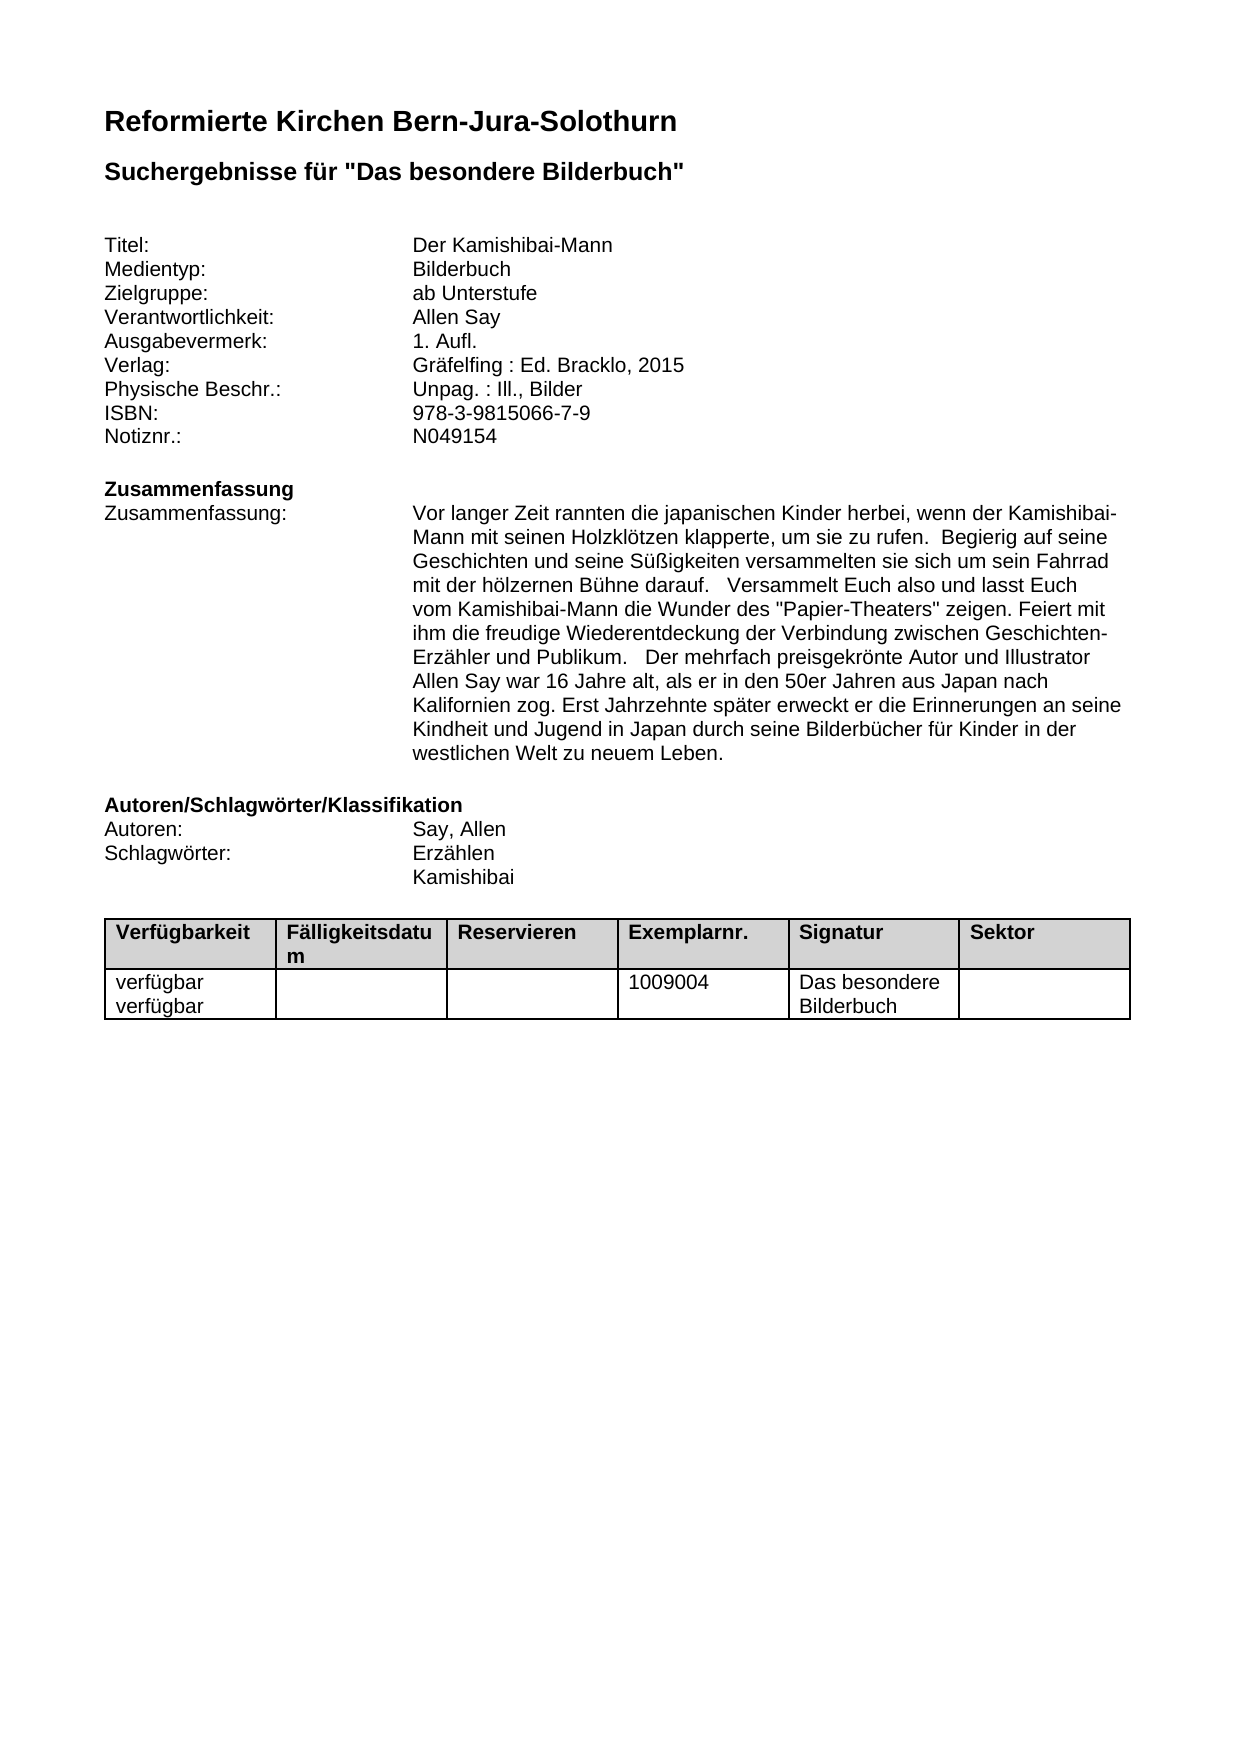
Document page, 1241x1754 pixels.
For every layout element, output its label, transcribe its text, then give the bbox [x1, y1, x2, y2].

table_cell Notiznr.: [104, 424, 412, 448]
table_header Signatur [790, 920, 958, 968]
table_cell Zielgruppe: [104, 281, 412, 304]
table_header Exemplarnr. [619, 920, 788, 968]
table_cell N049154 [413, 424, 1133, 448]
table_header Sektor [960, 920, 1129, 968]
table_cell 978-3-9815066-7-9 [413, 400, 1133, 424]
text Suchergebnisse für "Das besondere Bilderbuch" [104, 156, 1136, 185]
table_cell Medientyp: [104, 257, 412, 281]
table_cell ISBN: [104, 400, 412, 424]
table_cell Ausgabevermerk: [104, 329, 412, 352]
table_cell Zusammenfassung: [104, 501, 412, 764]
table_cell Physische Beschr.: [104, 376, 412, 400]
table_cell 1. Aufl. [413, 329, 1133, 352]
table_cell verfügbar verfügbar [106, 970, 275, 1018]
table_cell ab Unterstufe [413, 281, 1133, 304]
table_cell Das besondere Bilderbuch [790, 970, 958, 1018]
table_cell [448, 970, 617, 1018]
table_cell Say, Allen [413, 817, 1133, 841]
table_cell Bilderbuch [413, 257, 1133, 281]
table_cell Unpag. : Ill., Bilder [413, 376, 1133, 400]
table_cell 1009004 [619, 970, 788, 1018]
table_cell Schlagwörter: [104, 841, 412, 889]
table_header Der Kamishibai-Mann [413, 233, 1133, 257]
table_header Zusammenfassung [104, 477, 1133, 501]
table_cell Verlag: [104, 353, 412, 376]
table_cell Erzählen Kamishibai [413, 841, 1133, 889]
table_cell [960, 970, 1129, 1018]
table_cell Verantwortlichkeit: [104, 305, 412, 328]
table_header Autoren/Schlagwörter/Klassifikation [104, 793, 1133, 817]
text Reformierte Kirchen Bern-Jura-Solothurn [104, 104, 1136, 138]
table_cell [277, 970, 446, 1018]
table_cell Autoren: [104, 817, 412, 841]
table_cell Gräfelfing : Ed. Bracklo, 2015 [413, 353, 1133, 376]
table_header Titel: [104, 233, 412, 257]
table_header Verfügbarkeit [106, 920, 275, 968]
table_header Fälligkeitsdatum [277, 920, 446, 968]
table_cell Vor langer Zeit rannten die japanischen Kinder herbei, wenn der Kamishibai-Mann mit seinen Holzklötzen klapperte, um sie zu rufen. Begierig auf seine Geschichten und seine Süßigkeiten versammelten sie sich um sein Fahrrad mit der hölzernen Bühne darauf. Versammelt Euch also und lasst Euch vom Kamishibai-Mann die Wunder des "Papier-Theaters" zeigen. Feiert mit ihm die freudige Wiederentdeckung der Verbindung zwischen Geschichten-Erzähler und Publikum. Der mehrfach preisgekrönte Autor und Illustrator Allen Say war 16 Jahre alt, als er in den 50er Jahren aus Japan nach Kalifornien zog. Erst Jahrzehnte später erweckt er die Erinnerungen an seine Kindheit und Jugend in Japan durch seine Bilderbücher für Kinder in der westlichen Welt zu neuem Leben. [413, 501, 1133, 764]
table_cell Allen Say [413, 305, 1133, 328]
table_header Reservieren [448, 920, 617, 968]
